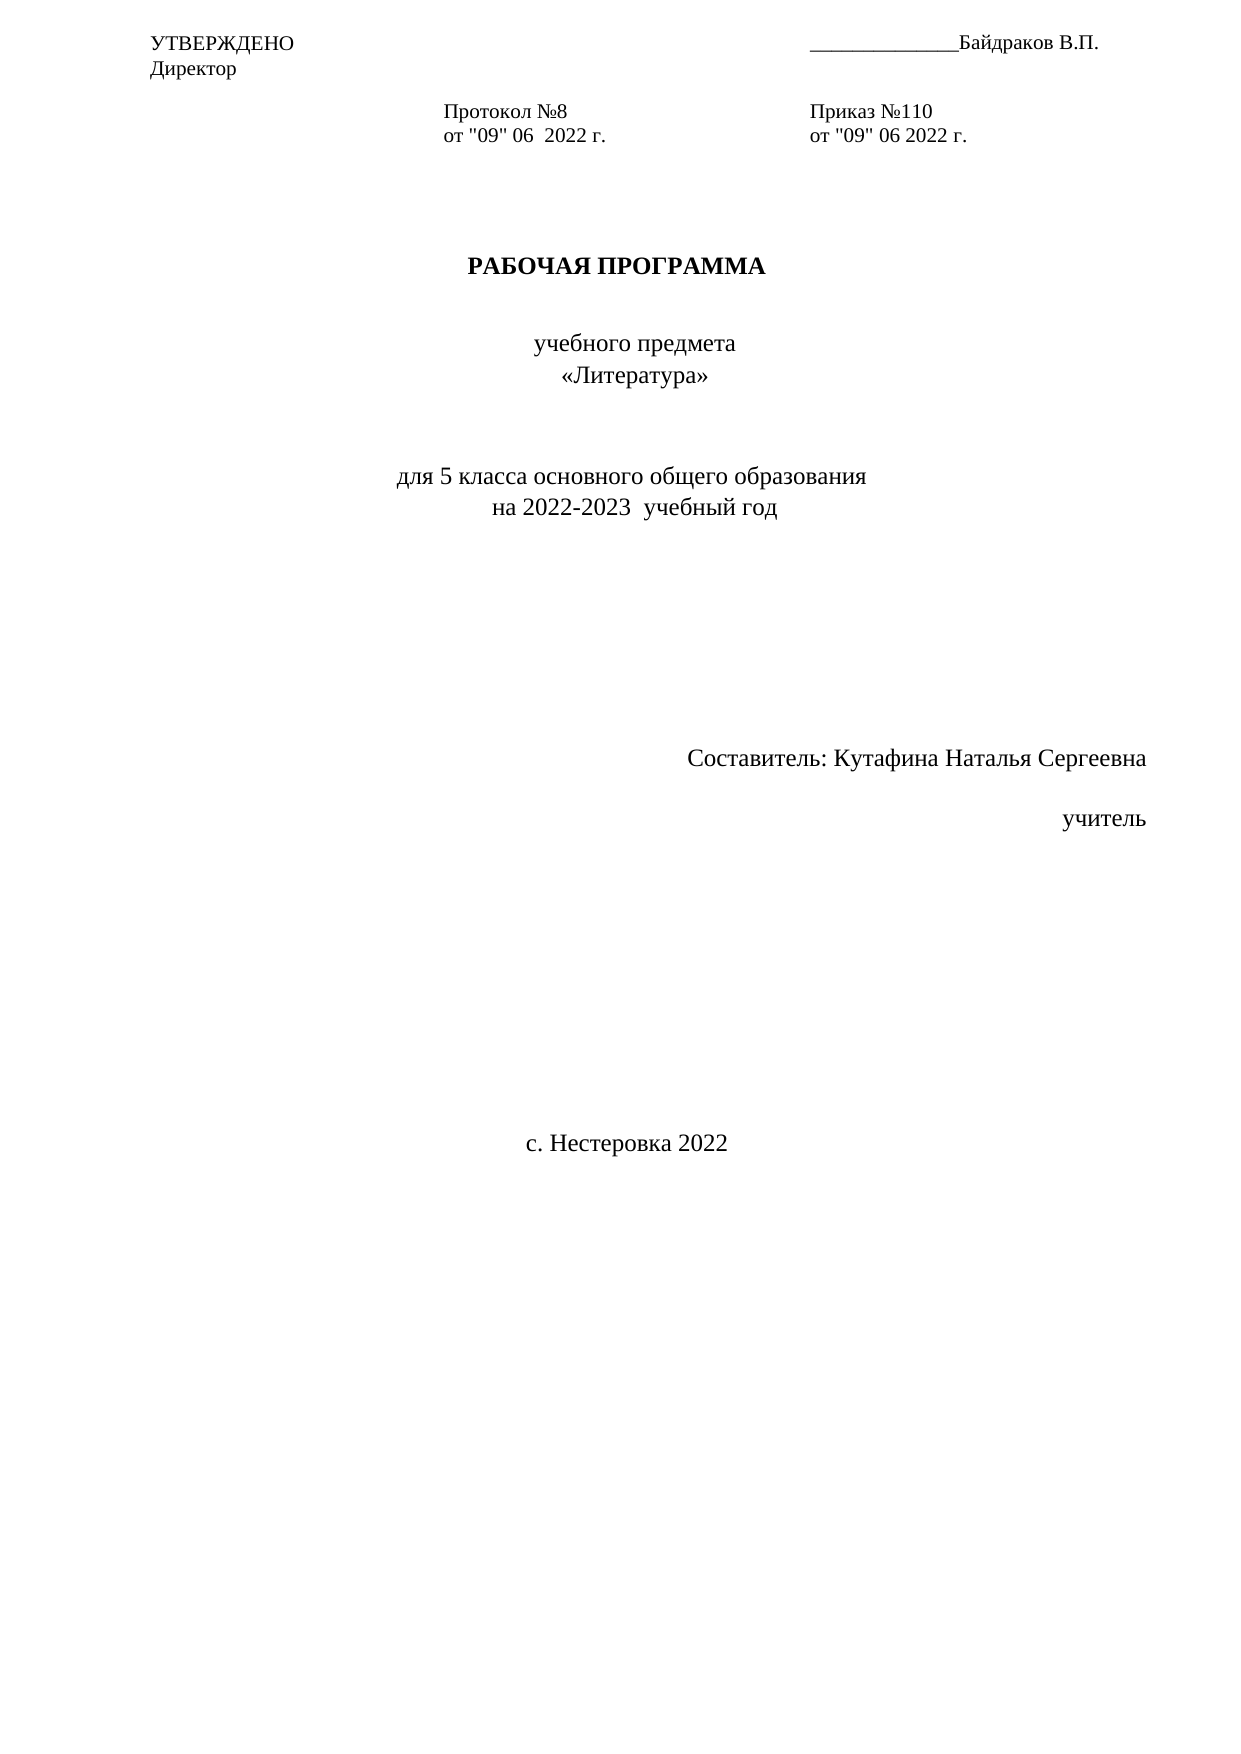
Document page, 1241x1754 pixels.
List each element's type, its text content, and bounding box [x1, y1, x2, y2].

text УТВЕРЖДЕНО Директор [150, 31, 589, 79]
text учебного предмета «Литература» [525, 328, 744, 388]
text для 5 класса основного общего образования на 2022-2023 учебный год [390, 461, 879, 521]
table_header Протокол №8 от "09" 06 2022 г. [296, 99, 706, 149]
text ______________Байдраков В.П. [810, 31, 1149, 54]
text РАБОЧАЯ ПРОГРАММА [465, 251, 774, 309]
text Составитель: Кутафина Наталья Сергеевна учитель [687, 743, 1149, 832]
table_header Приказ №110 от "09" 06 2022 г. [706, 99, 1056, 149]
text c. Нестеровка 2022 [150, 1129, 728, 1156]
